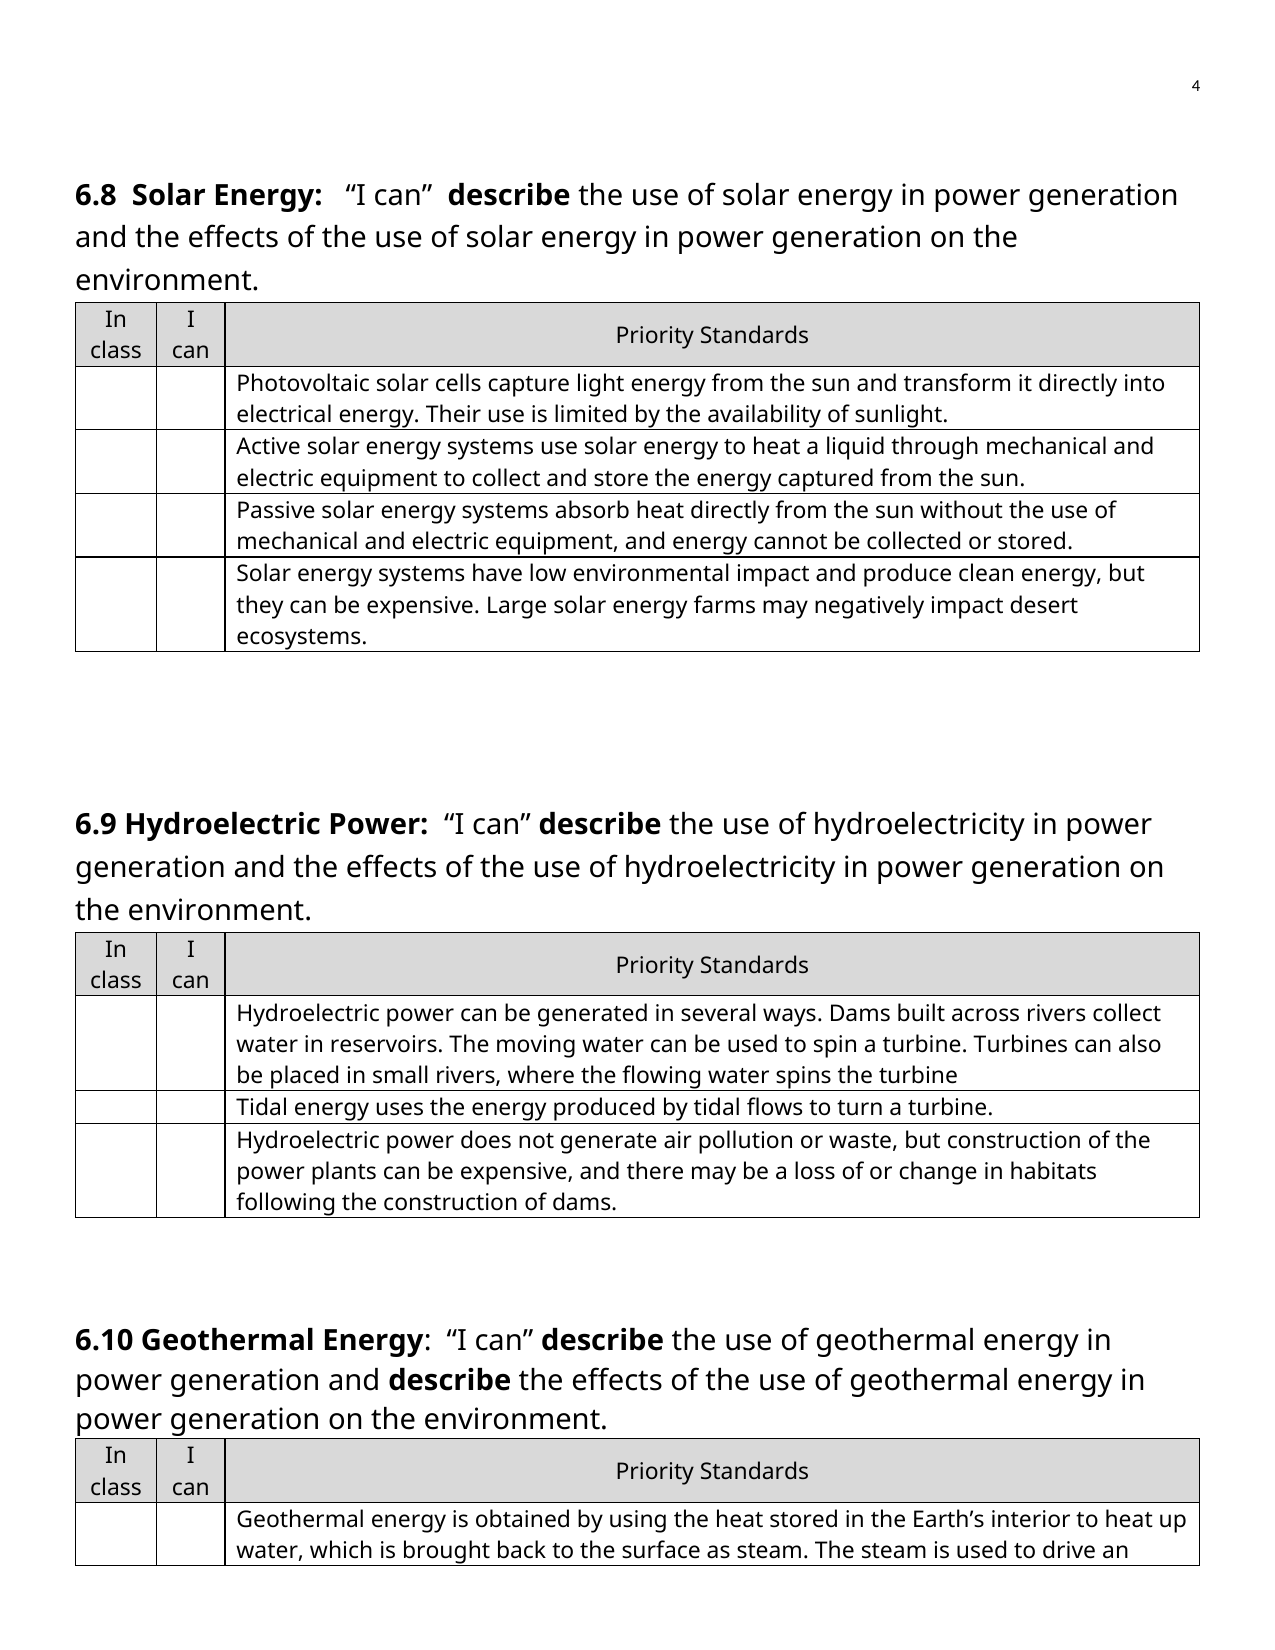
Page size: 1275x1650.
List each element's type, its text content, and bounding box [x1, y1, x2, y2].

table_cell [157, 367, 224, 429]
table_cell Solar energy systems have low environmental impact and produce clean energy, but they can be expensive. Large solar energy farms may negatively impact desert ecosystems. [226, 558, 1199, 651]
table_cell Passive solar energy systems absorb heat directly from the sun without the use of mechanical and electric equipment, and energy cannot be collected or stored. [226, 494, 1199, 556]
table_header Priority Standards [226, 933, 1199, 995]
table_header In class [76, 933, 156, 995]
table_cell [157, 1503, 224, 1565]
table_header I can [157, 303, 224, 366]
table_header I can [157, 933, 224, 995]
table_cell [76, 1503, 156, 1565]
table_cell Hydroelectric power can be generated in several ways. Dams built across rivers collect water in reservoirs. The moving water can be used to spin a turbine. Turbines can also be placed in small rivers, where the flowing water spins the turbine [226, 996, 1199, 1090]
text 6.8 Solar Energy: “I can” describe the use of solar energy in power generation and the effects of the use of solar energy in power generation on the environment. [75, 174, 1200, 299]
table_cell Active solar energy systems use solar energy to heat a liquid through mechanical and electric equipment to collect and store the energy captured from the sun. [226, 430, 1199, 493]
table_cell [76, 1124, 156, 1217]
table_header Priority Standards [226, 1439, 1199, 1502]
text 6.10 Geothermal Energy: “I can” describe the use of geothermal energy in power generation and describe the effects of the use of geothermal energy in power generation on the environment. [75, 1319, 1200, 1438]
table_cell [157, 1124, 224, 1217]
text 6.9 Hydroelectric Power: “I can” describe the use of hydroelectricity in power generation and the effects of the use of hydroelectricity in power generation on the environment. [75, 803, 1200, 929]
table_cell [76, 430, 156, 493]
table_cell [76, 996, 156, 1090]
table_cell [76, 494, 156, 556]
table_cell [76, 558, 156, 651]
table_cell [157, 430, 224, 493]
table_header In class [76, 303, 156, 366]
table_cell [76, 367, 156, 429]
table_cell [76, 1091, 156, 1122]
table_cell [226, 1503, 1199, 1565]
table_header In class [76, 1439, 156, 1502]
table_header I can [157, 1439, 224, 1502]
table_cell [157, 996, 224, 1090]
table_cell Hydroelectric power does not generate air pollution or waste, but construction of the power plants can be expensive, and there may be a loss of or change in habitats following the construction of dams. [226, 1124, 1199, 1217]
table_cell Tidal energy uses the energy produced by tidal flows to turn a turbine. [226, 1091, 1199, 1122]
table_cell [157, 1091, 224, 1122]
table_header Priority Standards [226, 303, 1199, 366]
table_cell Photovoltaic solar cells capture light energy from the sun and transform it directly into electrical energy. Their use is limited by the availability of sunlight. [226, 367, 1199, 429]
table_cell [157, 558, 224, 651]
table_cell [157, 494, 224, 556]
